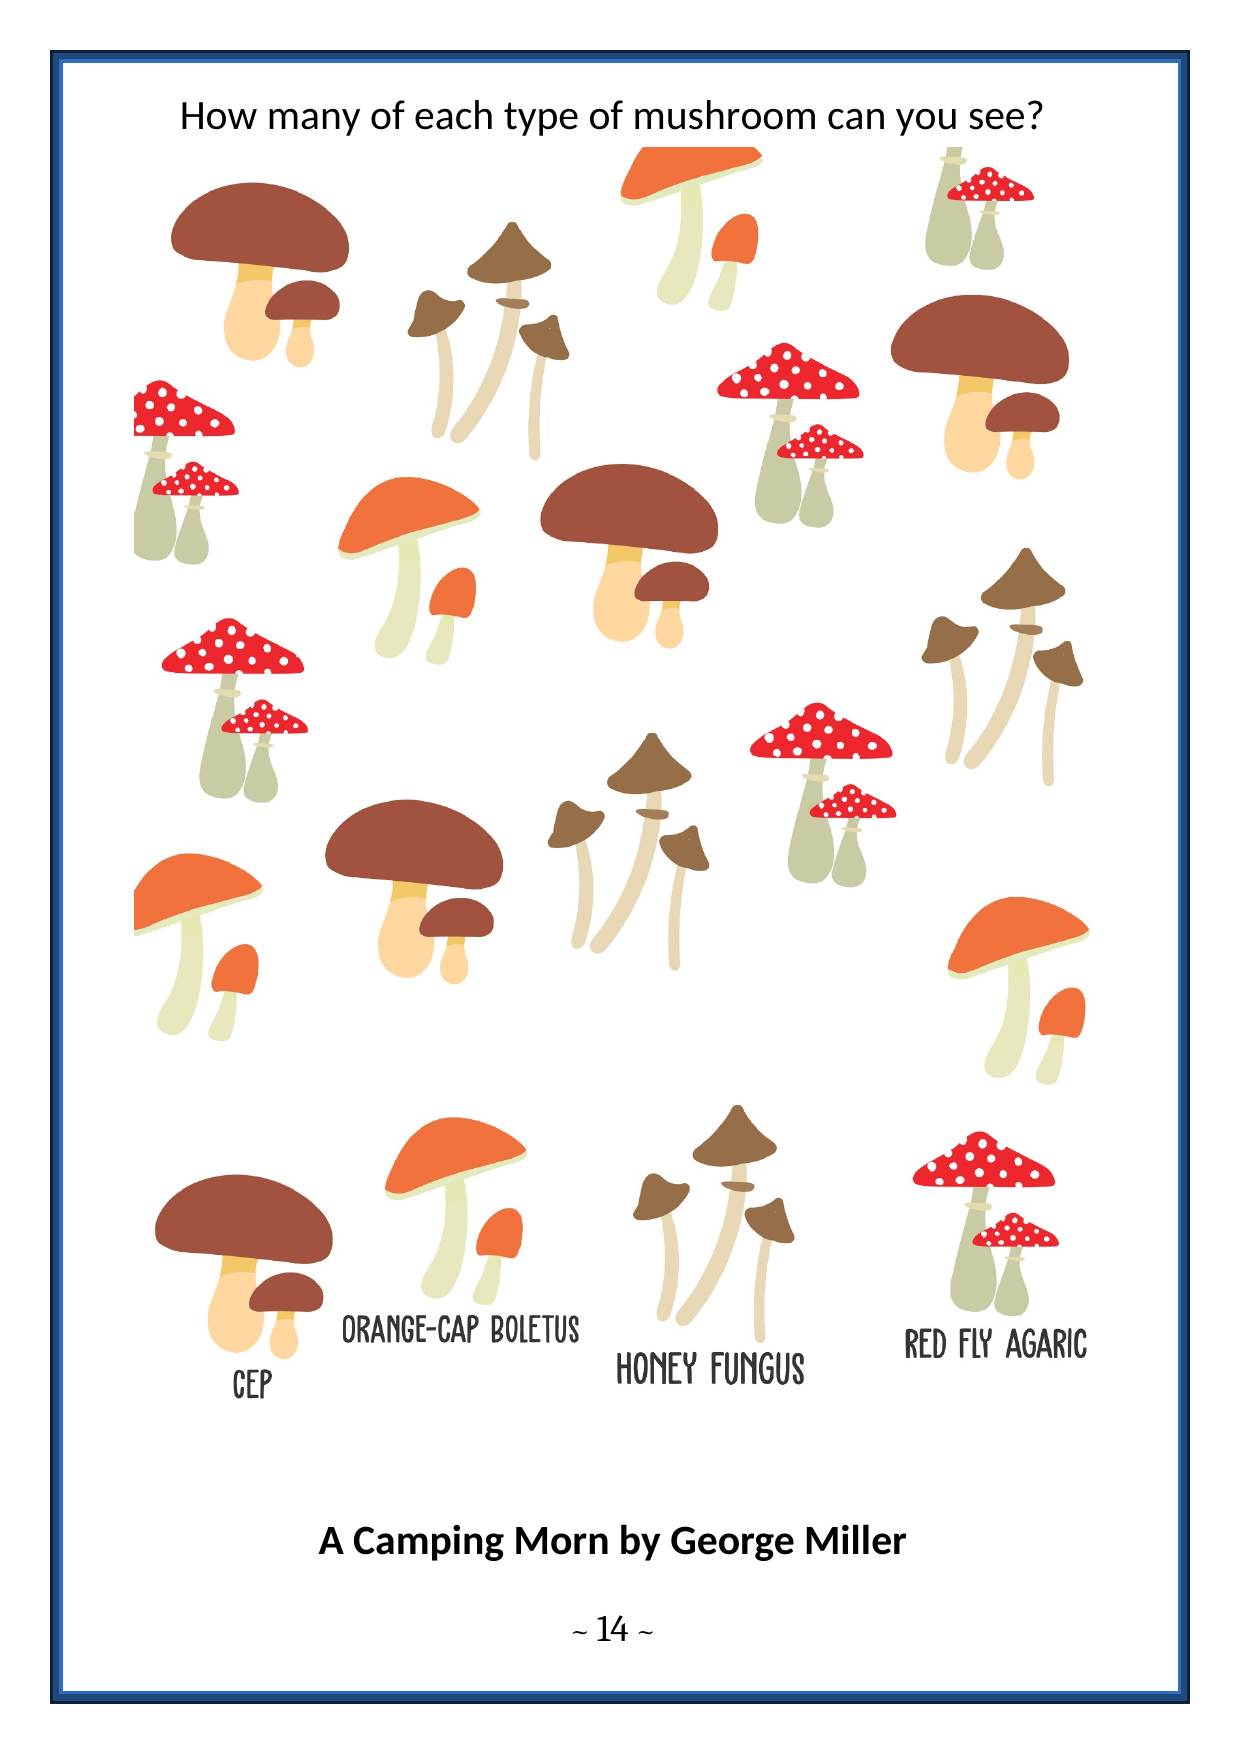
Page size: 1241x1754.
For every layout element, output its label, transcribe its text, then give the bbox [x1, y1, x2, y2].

picture [134, 147, 1092, 1501]
text A Camping Morn by George Miller [74, 1514, 1151, 1564]
list How many of each type of mushroom can you see? [74, 89, 1151, 139]
